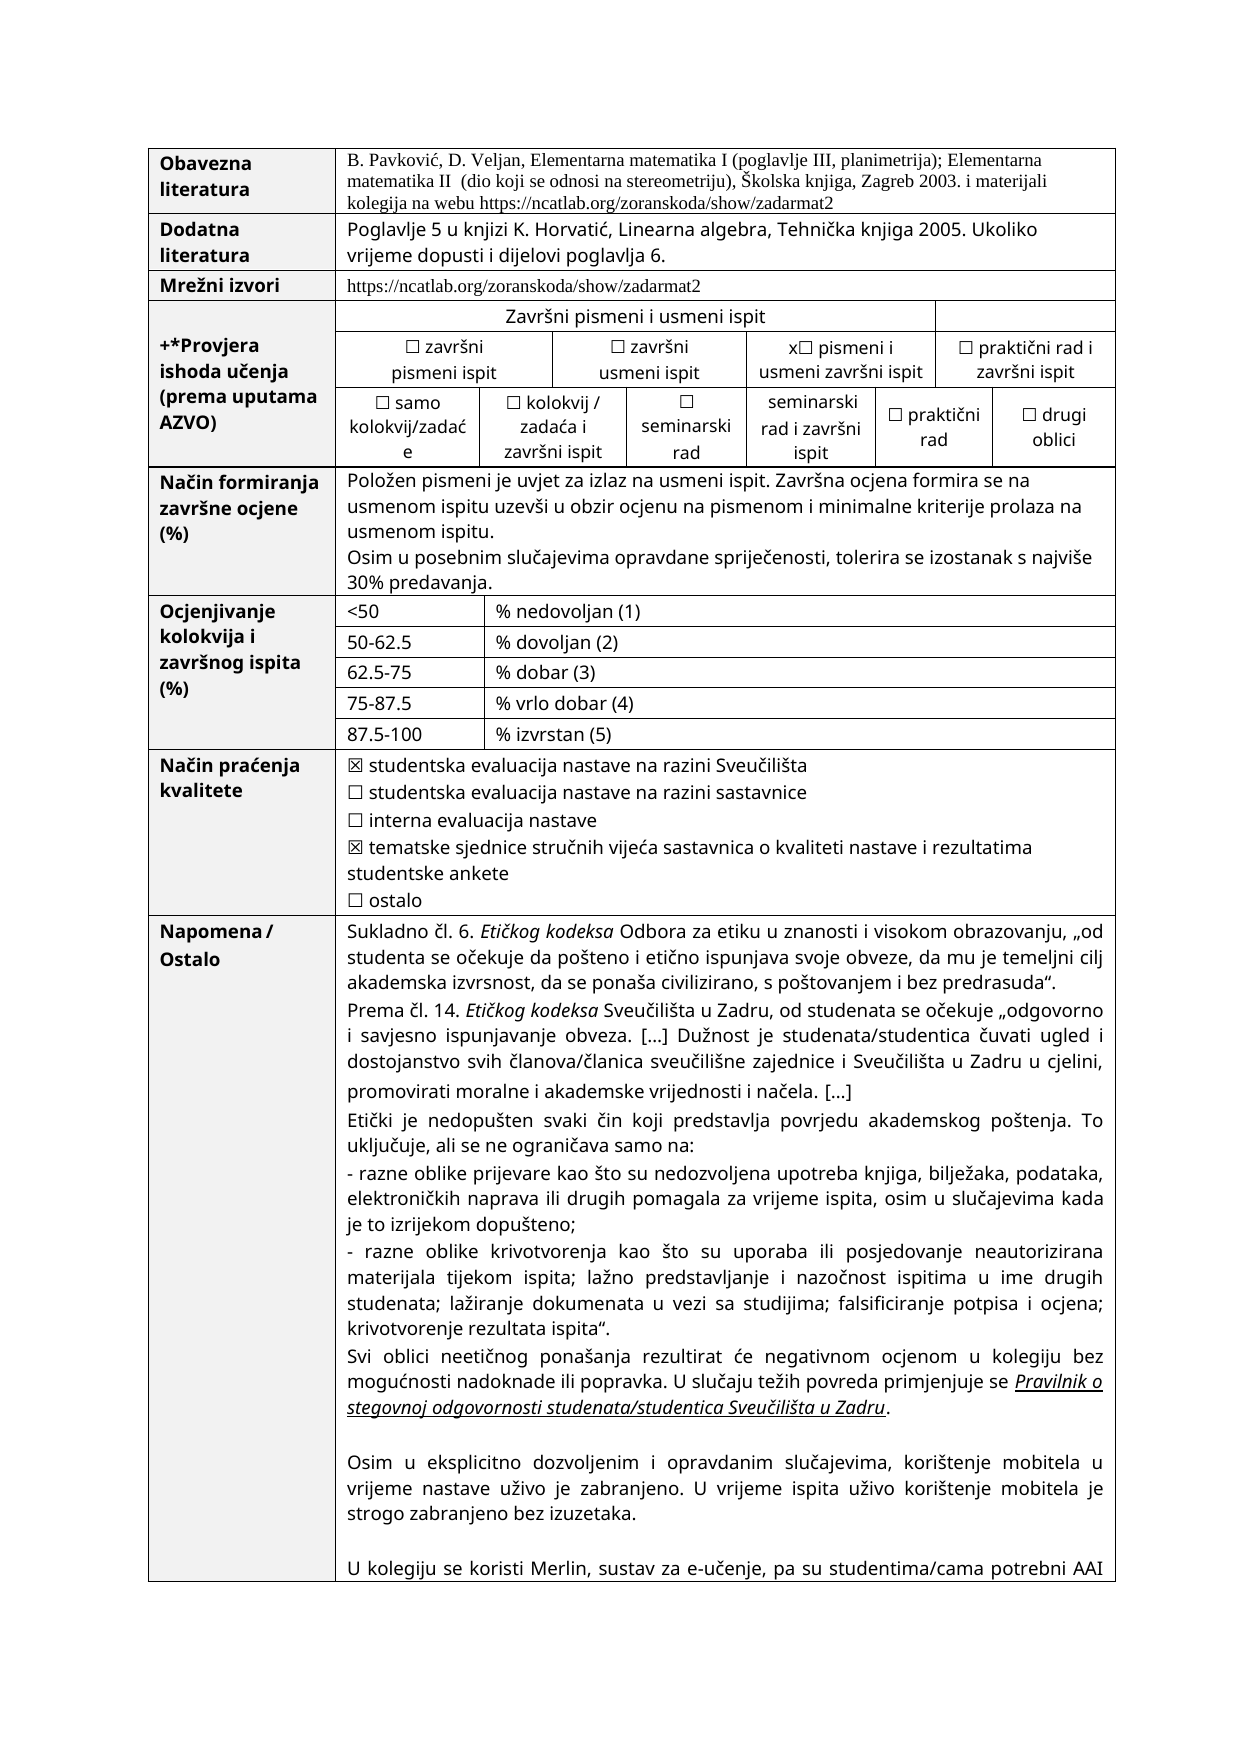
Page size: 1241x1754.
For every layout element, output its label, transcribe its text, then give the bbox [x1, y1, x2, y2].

table_cell Dodatna literatura [149, 214, 335, 269]
table_cell 62.5-75 [336, 658, 484, 687]
table_cell Položen pismeni je uvjet za izlaz na usmeni ispit. Završna ocjena formira se na usmenom ispitu uzevši u obzir ocjenu na pismenom i minimalne kriterije prolaza na usmenom ispitu. Osim u posebnim slučajevima opravdane spriječenosti, tolerira se izostanak s najviše 30% predavanja. [336, 468, 1115, 595]
table_cell Način praćenja kvalitete [149, 750, 335, 915]
table_cell završni usmeni ispit [553, 332, 746, 387]
table_cell % izvrstan (5) [485, 719, 1115, 749]
table_cell +*Provjera ishoda učenja (prema uputama AZVO) [149, 301, 335, 466]
table_cell 50-62.5 [336, 627, 484, 657]
table_cell praktični rad [876, 388, 992, 466]
table_cell % dobar (3) [485, 658, 1115, 687]
table_cell Ocjenjivanje kolokvija i završnog ispita (%) [149, 596, 335, 749]
table_cell kolokvij / zadaća i završni ispit [480, 388, 626, 466]
table_cell praktični rad i završni ispit [936, 332, 1115, 387]
table_cell % nedovoljan (1) [485, 596, 1115, 626]
table_cell 87.5-100 [336, 719, 484, 749]
table_cell https://ncatlab.org/zoranskoda/show/zadarmat2 [336, 271, 1115, 300]
table_cell drugi oblici [993, 388, 1115, 466]
table_cell % dovoljan (2) [485, 627, 1115, 657]
table_cell seminarski rad i završni ispit [747, 388, 875, 466]
table_cell Poglavlje 5 u knjizi K. Horvatić, Linearna algebra, Tehnička knjiga 2005. Ukoliko vrijeme dopusti i dijelovi poglavlja 6. [336, 214, 1115, 269]
table_cell pismeni i usmeni završni ispit [747, 332, 935, 387]
table_cell Mrežni izvori [149, 271, 335, 300]
table_cell 75-87.5 [336, 688, 484, 718]
table_cell Završni pismeni i usmeni ispit [336, 301, 935, 331]
table_cell Način formiranja završne ocjene (%) [149, 468, 335, 595]
table_cell [936, 301, 1115, 331]
table_cell <50 [336, 596, 484, 626]
table_cell samo kolokvij/zadaće [336, 388, 479, 466]
table_cell Napomena / Ostalo [149, 916, 335, 1581]
table_cell završni pismeni ispit [336, 332, 552, 387]
table_cell seminarski rad [627, 388, 746, 466]
table_cell % vrlo dobar (4) [485, 688, 1115, 718]
table_cell Obavezna literatura [149, 149, 335, 213]
table_cell studentska evaluacija nastave na razini Sveučilišta studentska evaluacija nastave na razini sastavnice interna evaluacija nastave tematske sjednice stručnih vijeća sastavnica o kvaliteti nastave i rezultatima studentske ankete ostalo [336, 750, 1115, 915]
table_cell B. Pavković, D. Veljan, Elementarna matematika I (poglavlje III, planimetrija); Elementarna matematika II (dio koji se odnosi na stereometriju), Školska knjiga, Zagreb 2003. i materijali kolegija na webu https://ncatlab.org/zoranskoda/show/zadarmat2 [336, 149, 1115, 213]
